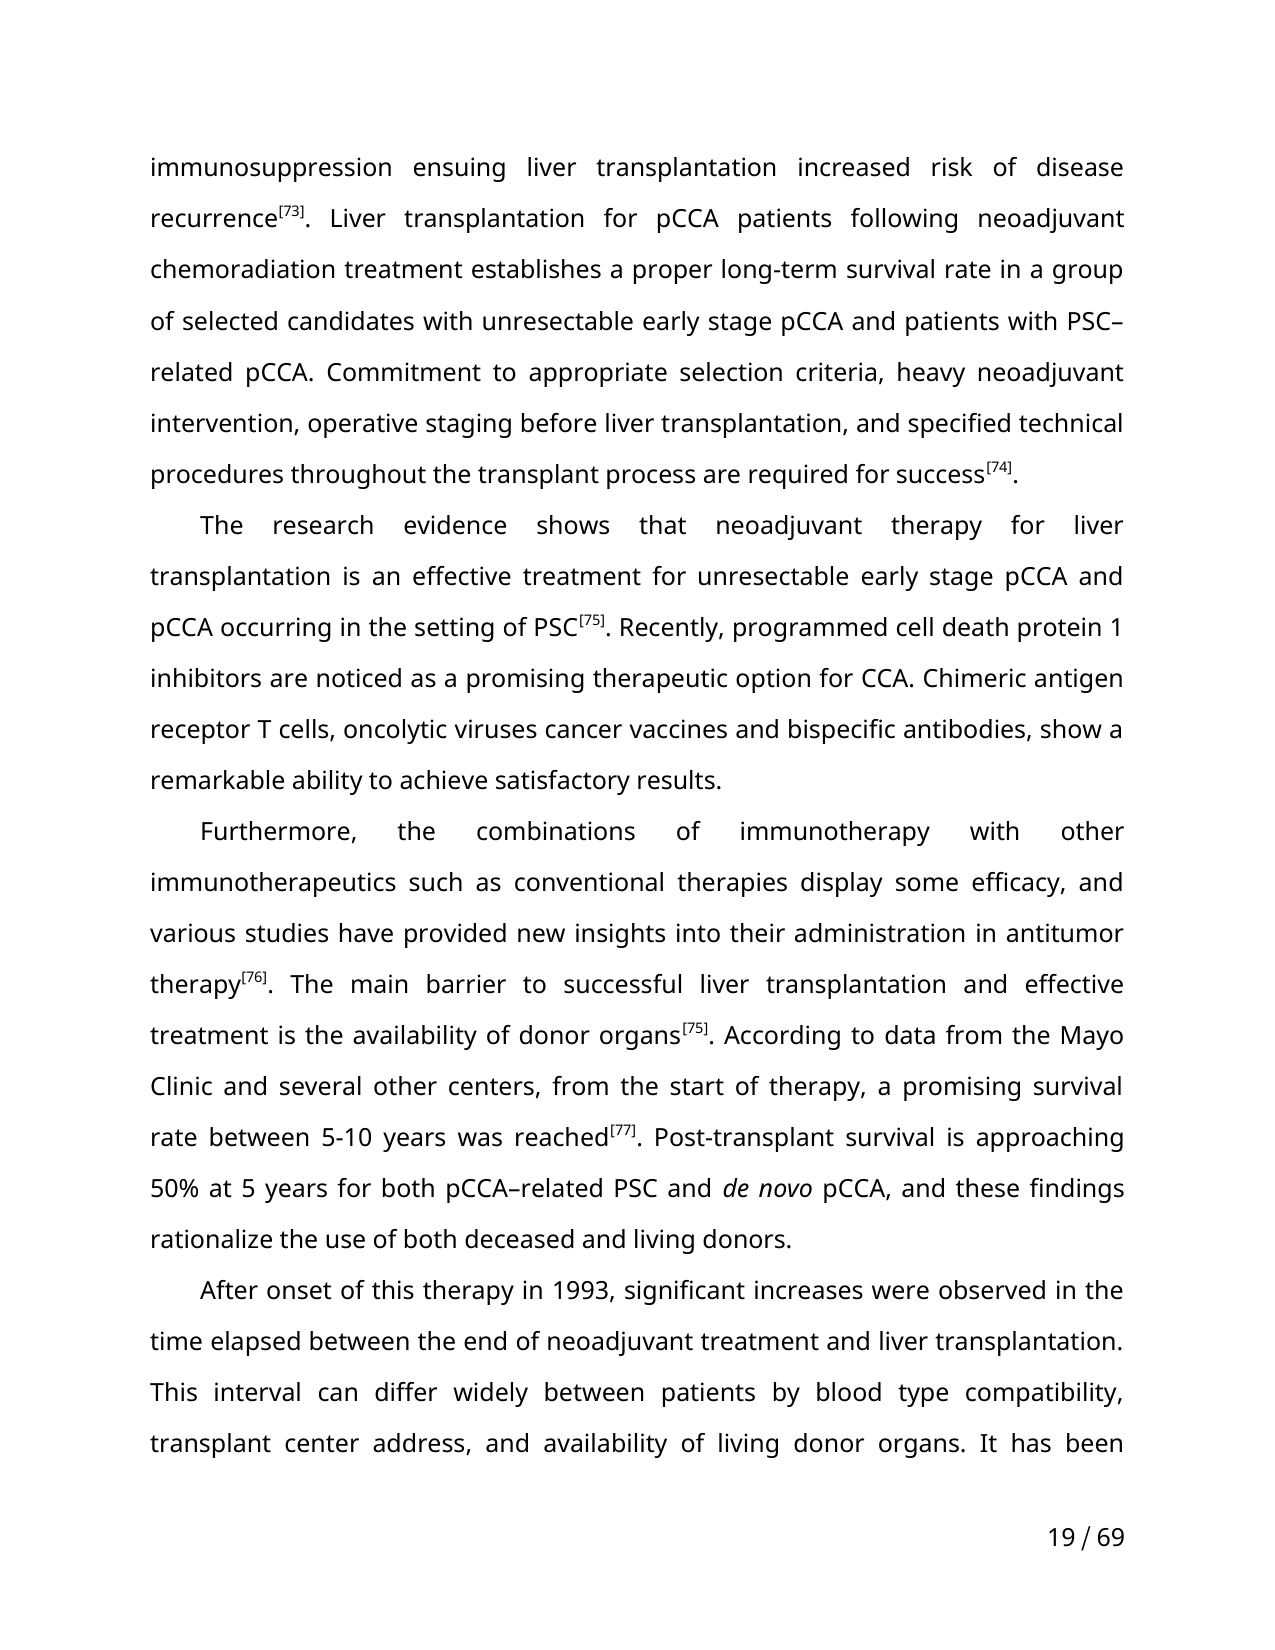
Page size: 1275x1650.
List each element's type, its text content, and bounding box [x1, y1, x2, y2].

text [150, 150, 1125, 490]
text The research evidence shows that neoadjuvant therapy for liver transplantation is an effective treatment for unresectable early stage pCCA and pCCA occurring in the setting of PSC[75]. Recently, programmed cell death protein 1 inhibitors are noticed as a promising therapeutic option for CCA. Chimeric antigen receptor T cells, oncolytic viruses cancer vaccines and bispecific antibodies, show a remarkable ability to achieve satisfactory results. [150, 507, 1125, 797]
text Furthermore, the combinations of immunotherapy with other immunotherapeutics such as conventional therapies display some efficacy, and various studies have provided new insights into their administration in antitumor therapy[76]. The main barrier to successful liver transplantation and effective treatment is the availability of donor organs[75]. According to data from the Mayo Clinic and several other centers, from the start of therapy, a promising survival rate between 5-10 years was reached[77]. Post-transplant survival is approaching 50% at 5 years for both pCCA–related PSC and de novo pCCA, and these findings rationalize the use of both deceased and living donors. [150, 813, 1125, 1256]
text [150, 1273, 1125, 1460]
